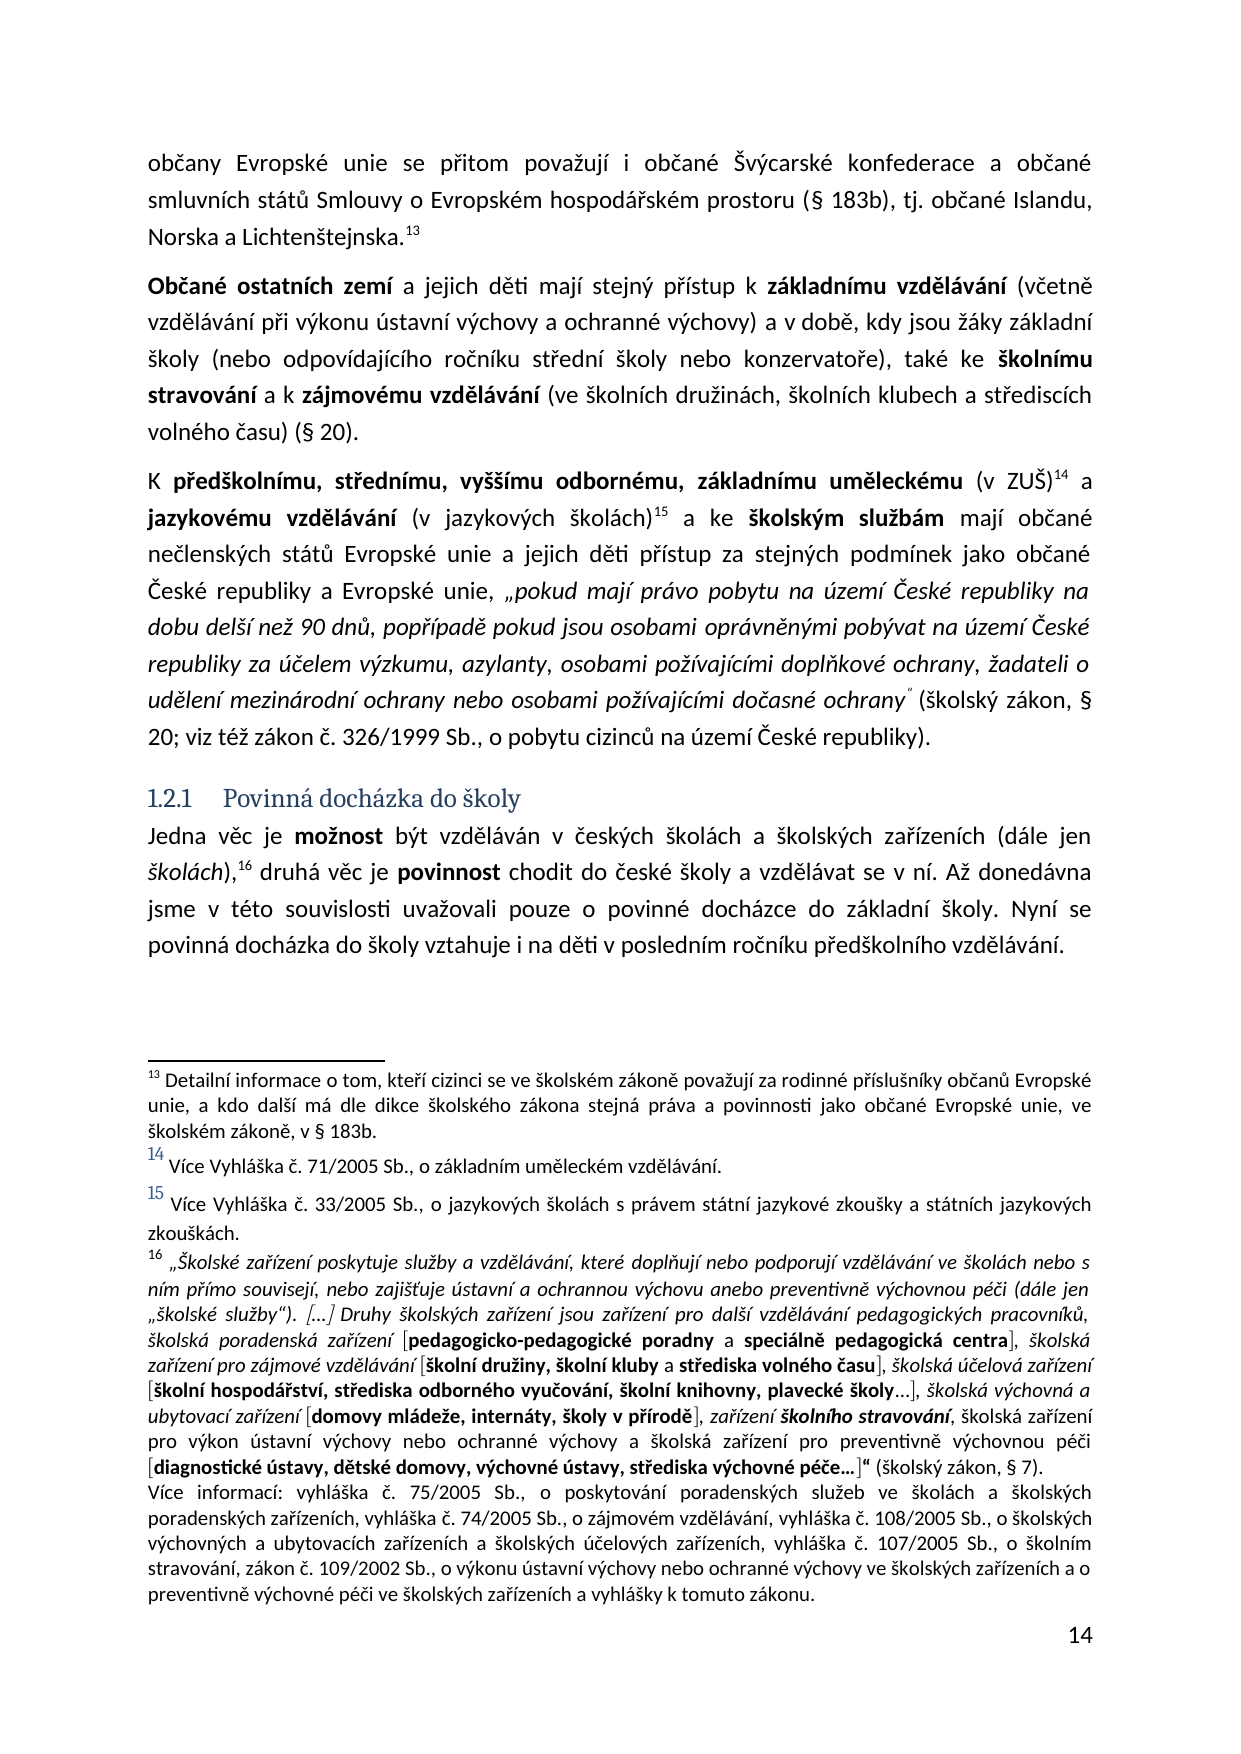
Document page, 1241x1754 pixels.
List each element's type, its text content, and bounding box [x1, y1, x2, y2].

text K předškolnímu, střednímu, vyššímu odbornému, základnímu uměleckému (v ZUŠ) a jazykovému vzdělávání (v jazykových školách) a ke školským službám mají občané nečlenských států Evropské unie a jejich děti přístup za stejných podmínek jako občané České republiky a Evropské unie, „pokud mají právo pobytu na území České republiky na dobu delší než 90 dnů, popřípadě pokud jsou osobami oprávněnými pobývat na území České republiky za účelem výzkumu, azylanty, osobami požívajícími doplňkové ochrany, žadateli o udělení mezinárodní ochrany nebo osobami požívajícími dočasné ochrany“ (školský zákon, § 20; viz též zákon č. 326/1999 Sb., o pobytu cizinců na území České republiky). [148, 465, 1093, 752]
text Jedna věc je možnost být vzděláván v českých školách a školských zařízeních (dále jen školách), druhá věc je povinnost chodit do české školy a vzdělávat se v ní. Až donedávna jsme v této souvislosti uvažovali pouze o povinné docházce do základní školy. Nyní se povinná docházka do školy vztahuje i na děti v posledním ročníku předškolního vzdělávání. [148, 820, 1093, 960]
text Občané ostatních zemí a jejich děti mají stejný přístup k základnímu vzdělávání (včetně vzdělávání při výkonu ústavní výchovy a ochranné výchovy) a v době, kdy jsou žáky základní školy (nebo odpovídajícího ročníku střední školy nebo konzervatoře), také ke školnímu stravování a k zájmovému vzdělávání (ve školních družinách, školních klubech a střediscích volného času) (§ 20). [148, 270, 1093, 447]
subtitle Povinná docházka do školy [148, 783, 1093, 814]
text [148, 148, 1093, 251]
